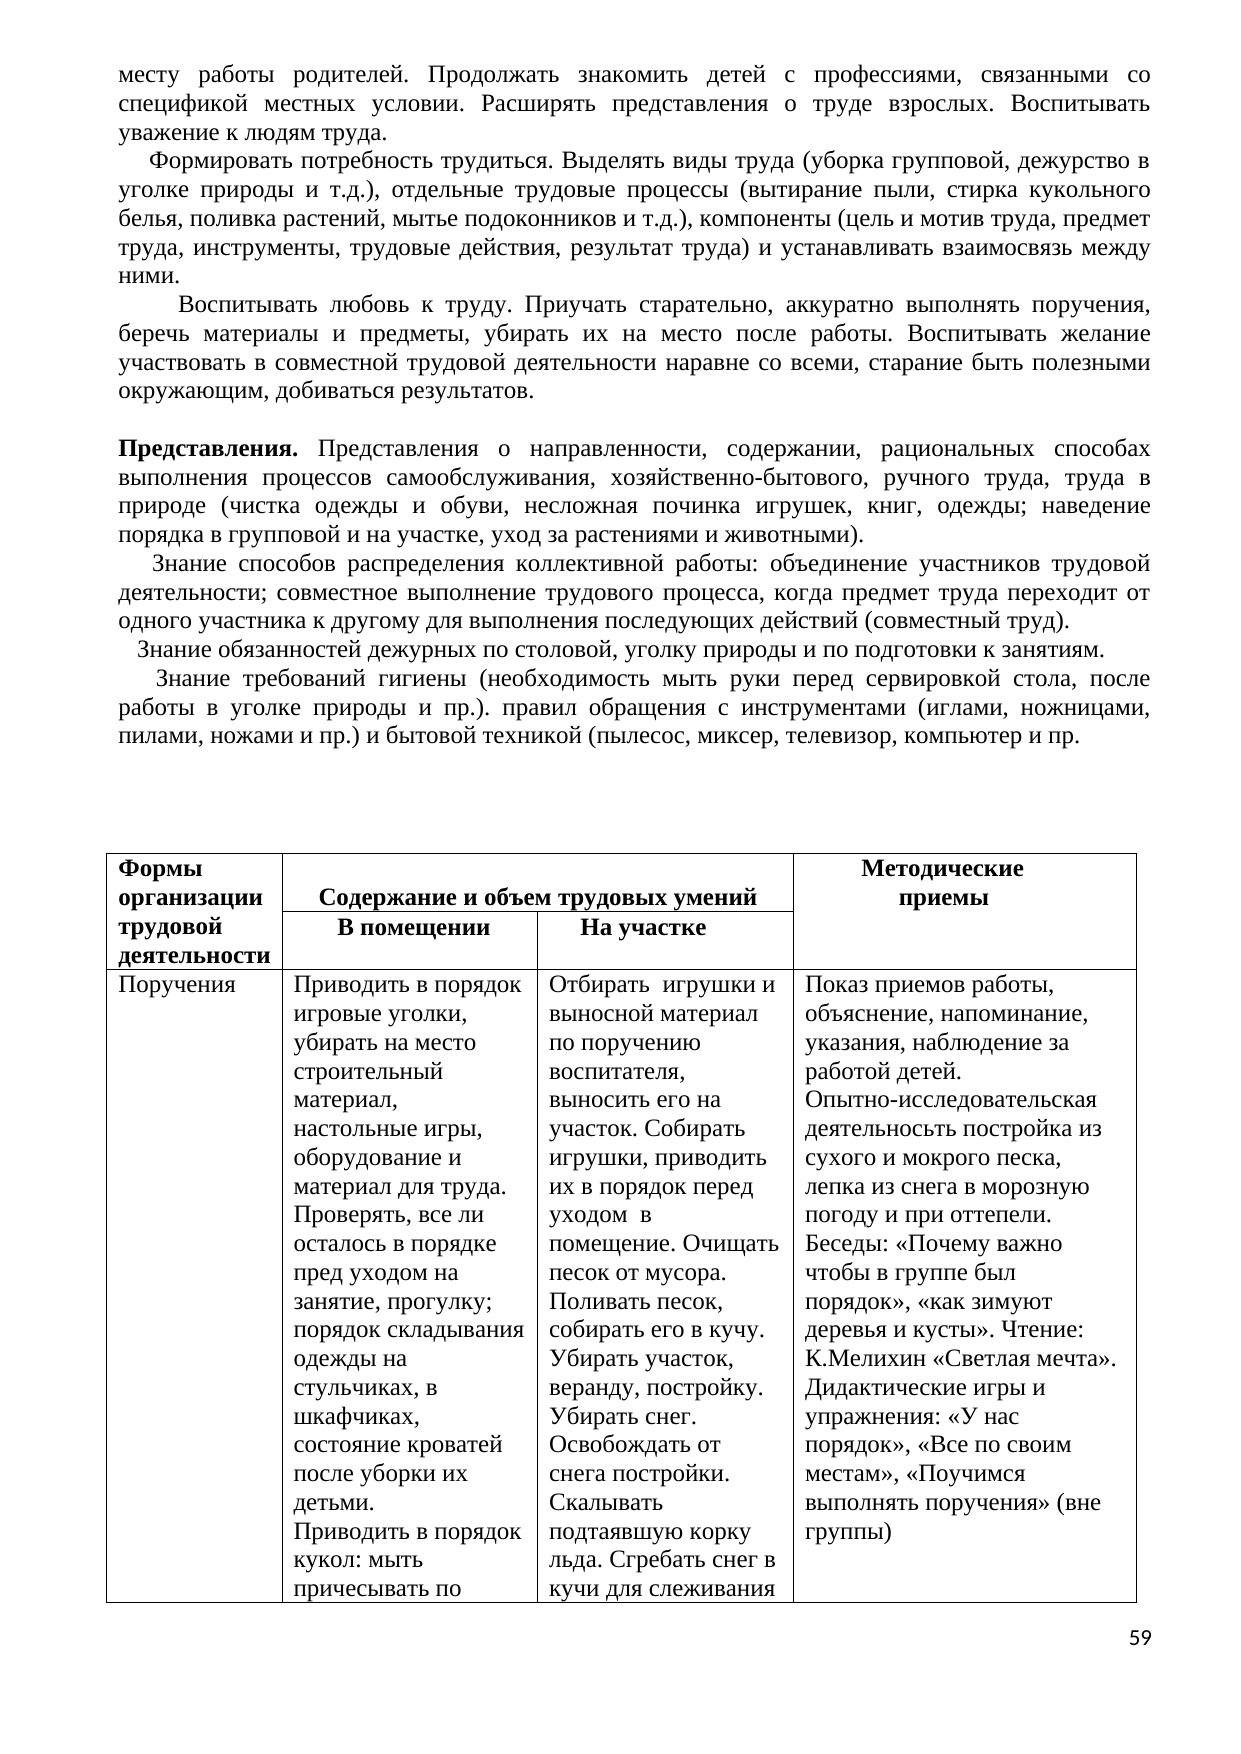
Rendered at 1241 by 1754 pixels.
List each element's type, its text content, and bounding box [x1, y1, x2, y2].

text Воспитывать любовь к труду. Приучать старательно, аккуратно выполнять поручения, беречь материалы и предметы, убирать их на место после работы. Воспитывать желание участвовать в совместной трудовой деятельности наравне со всеми, старание быть полезными окружающим, добиваться результатов. [118, 289, 1152, 404]
table_header Формы организации трудовой деятельности [107, 854, 282, 968]
text Формировать потребность трудиться. Выделять виды труда (уборка групповой, дежурство в уголке природы и т.д.), отдельные трудовые процессы (вытирание пыли, стирка кукольного белья, поливка растений, мытье подоконников и т.д.), компоненты (цель и мотив труда, предмет труда, инструменты, трудовые действия, результат труда) и устанавливать взаимосвязь между ними. [118, 145, 1152, 289]
text Знание требований гигиены (необходимость мыть руки перед сервировкой стола, после работы в уголке природы и пр.). правил обращения с инструментами (иглами, ножницами, пилами, ножами и пр.) и бытовой техникой (пылесос, миксер, телевизор, компьютер и пр. [118, 663, 1152, 749]
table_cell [538, 970, 793, 1602]
table_header Методические приемы [794, 854, 1136, 968]
table_cell В помещении [283, 912, 537, 968]
text Знание способов распределения коллективной работы: объединение участников трудовой деятельности; совместное выполнение трудового процесса, когда предмет труда переходит от одного участника к другому для выполнения последующих действий (совместный труд). [118, 548, 1152, 634]
table_cell Поручения [107, 970, 282, 1602]
table_header Содержание и объем трудовых умений [283, 854, 793, 911]
text Знание обязанностей дежурных по столовой, уголку природы и по подготовки к занятиям. [118, 634, 1152, 663]
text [118, 59, 1152, 145]
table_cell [794, 970, 1136, 1602]
table_cell На участке [538, 912, 793, 968]
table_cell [283, 970, 537, 1602]
text Представления. Представления о направленности, содержании, рациональных способах выполнения процессов самообслуживания, хозяйственно-бытового, ручного труда, труда в природе (чистка одежды и обуви, несложная починка игрушек, книг, одежды; наведение порядка в групповой и на участке, уход за растениями и животными). [118, 433, 1152, 548]
